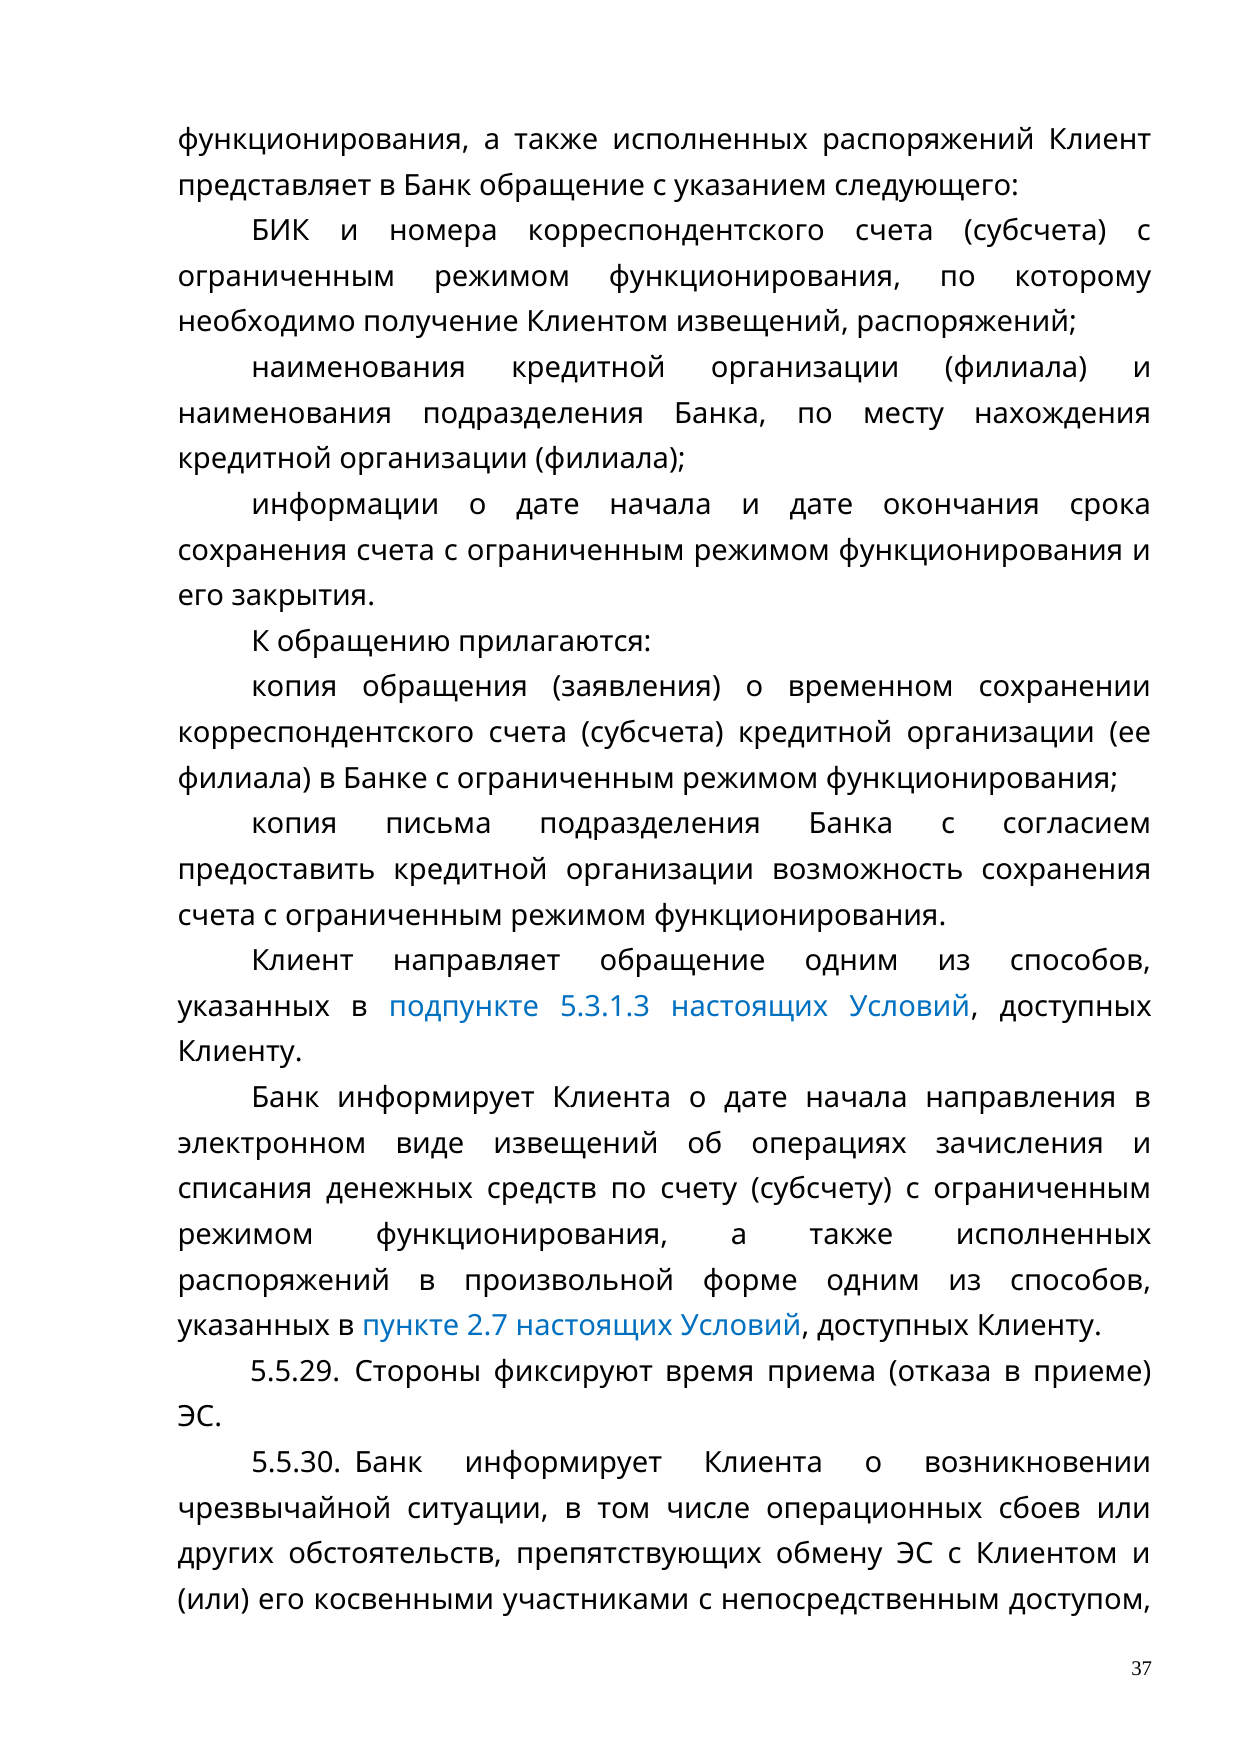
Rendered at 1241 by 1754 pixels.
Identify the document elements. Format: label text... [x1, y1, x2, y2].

list Клиент направляет обращение одним из способов, указанных в подпункте 5.3.1.3 настоящих Условий, доступных Клиенту. [177, 939, 1152, 1070]
list Стороны фиксируют время приема (отказа в приеме) ЭС. [177, 1350, 1152, 1435]
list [177, 118, 1152, 203]
list К обращению прилагаются: [177, 620, 1152, 660]
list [177, 1441, 1152, 1618]
list Банк информирует Клиента о дате начала направления в электронном виде извещений об операциях зачисления и списания денежных средств по счету (субсчету) с ограниченным режимом функционирования, а также исполненных распоряжений в произвольной форме одним из способов, указанных в пункте 2.7 настоящих Условий, доступных Клиенту. [177, 1076, 1152, 1344]
list копия письма подразделения Банка с согласием предоставить кредитной организации возможность сохранения счета с ограниченным режимом функционирования. [177, 802, 1152, 933]
list наименования кредитной организации (филиала) и наименования подразделения Банка, по месту нахождения кредитной организации (филиала); [177, 346, 1152, 477]
list БИК и номера корреспондентского счета (субсчета) с ограниченным режимом функционирования, по которому необходимо получение Клиентом извещений, распоряжений; [177, 209, 1152, 340]
list информации о дате начала и дате окончания срока сохранения счета с ограниченным режимом функционирования и его закрытия. [177, 483, 1152, 614]
list копия обращения (заявления) о временном сохранении корреспондентского счета (субсчета) кредитной организации (ее филиала) в Банке с ограниченным режимом функционирования; [177, 666, 1152, 797]
